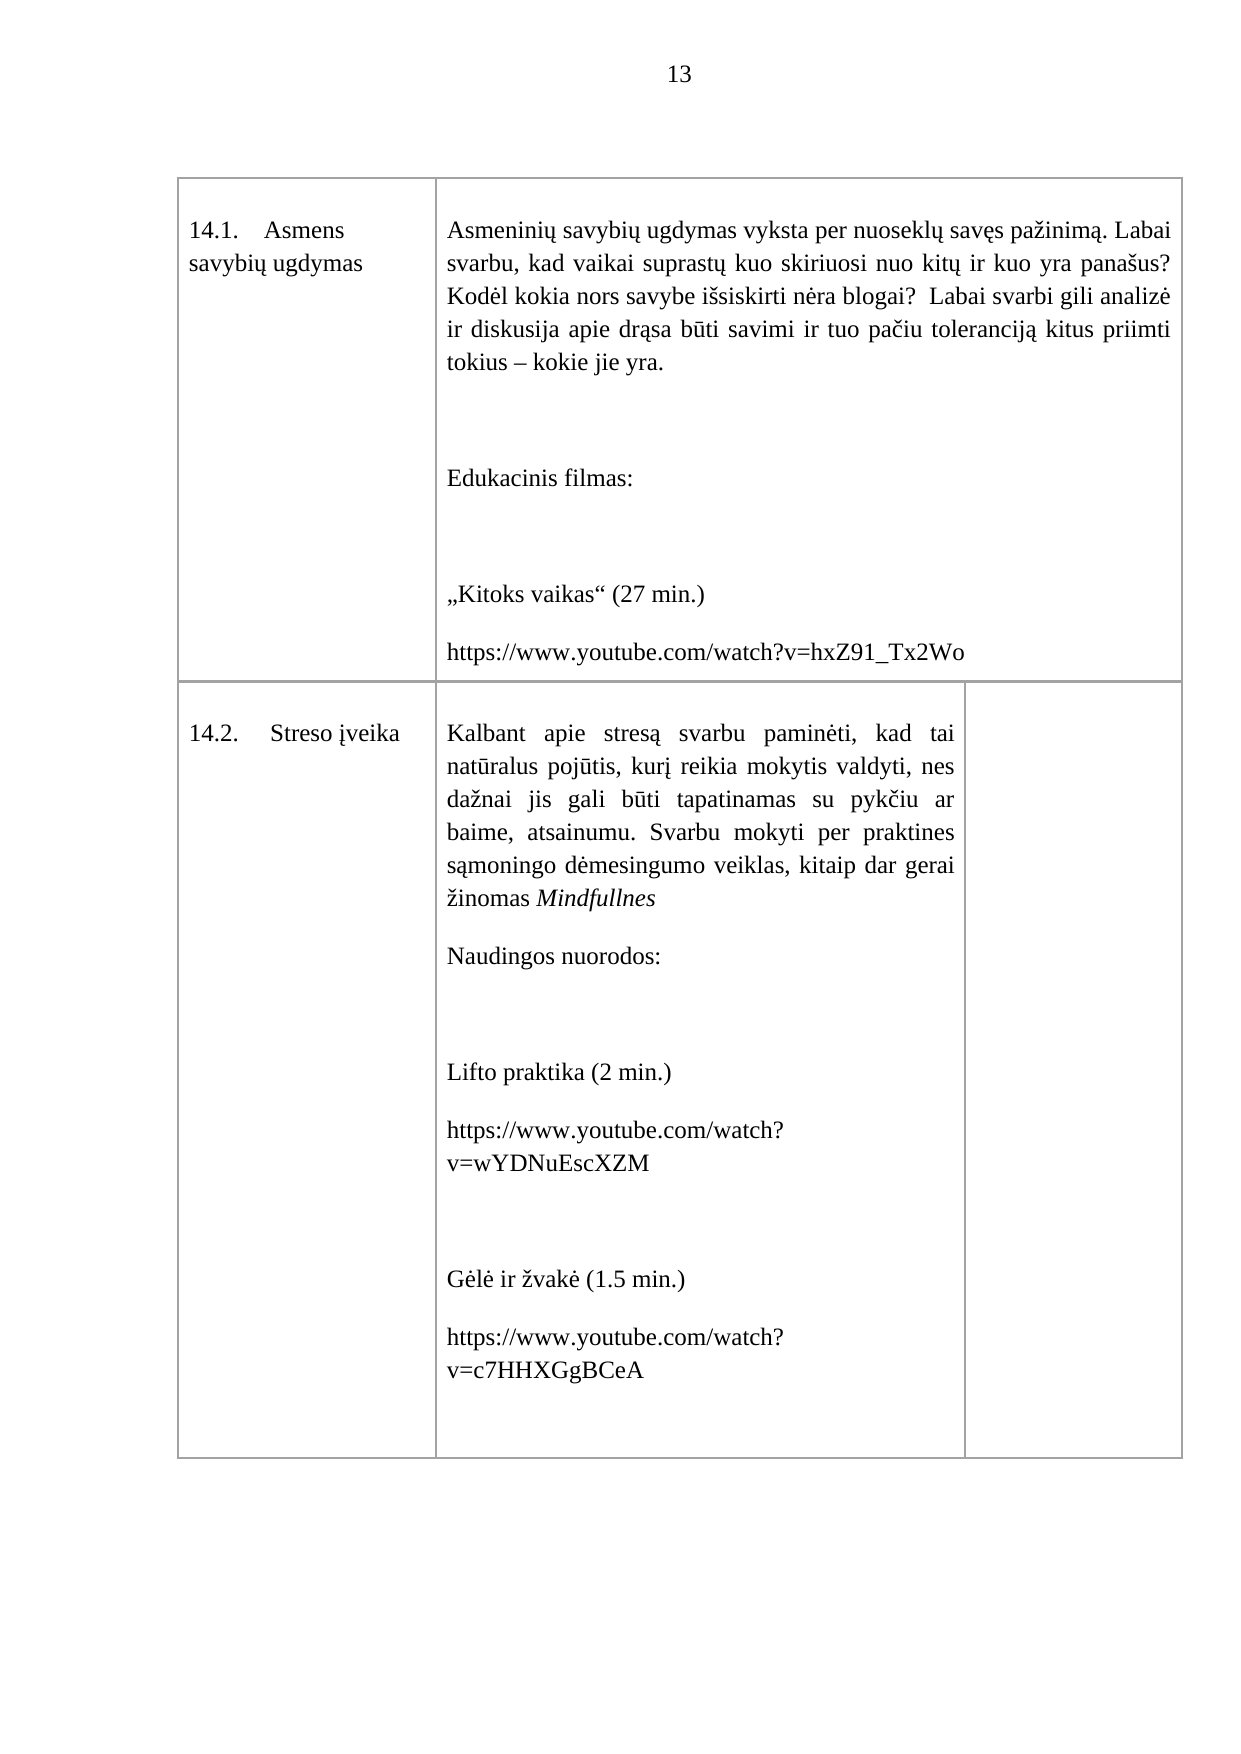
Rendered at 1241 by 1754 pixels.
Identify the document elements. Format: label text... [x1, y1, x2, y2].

table_cell Asmeninių savybių ugdymas vyksta per nuoseklų savęs pažinimą. Labai svarbu, kad vaikai suprastų kuo skiriuosi nuo kitų ir kuo yra panašus? Kodėl kokia nors savybe išsiskirti nėra blogai? Labai svarbi gili analizė ir diskusija apie drąsa būti savimi ir tuo pačiu toleranciją kitus priimti tokius – kokie jie yra. Edukacinis filmas: „Kitoks vaikas“ (27 min.) https://www.youtube.com/watch?v=hxZ91_Tx2Wo [437, 179, 1181, 680]
table_cell Kalbant apie stresą svarbu paminėti, kad tai natūralus pojūtis, kurį reikia mokytis valdyti, nes dažnai jis gali būti tapatinamas su pykčiu ar baime, atsainumu. Svarbu mokyti per praktines sąmoningo dėmesingumo veiklas, kitaip dar gerai žinomas Mindfullnes Naudingos nuorodos: Lifto praktika (2 min.) https://www.youtube.com/watch?v=wYDNuEscXZM Gėlė ir žvakė (1.5 min.) https://www.youtube.com/watch?v=c7HHXGgBCeA [437, 683, 964, 1457]
table_cell 14.2. Streso įveika [179, 683, 435, 1457]
table_cell 14.1. Asmens savybių ugdymas [179, 179, 435, 680]
table_cell [966, 683, 1181, 1457]
